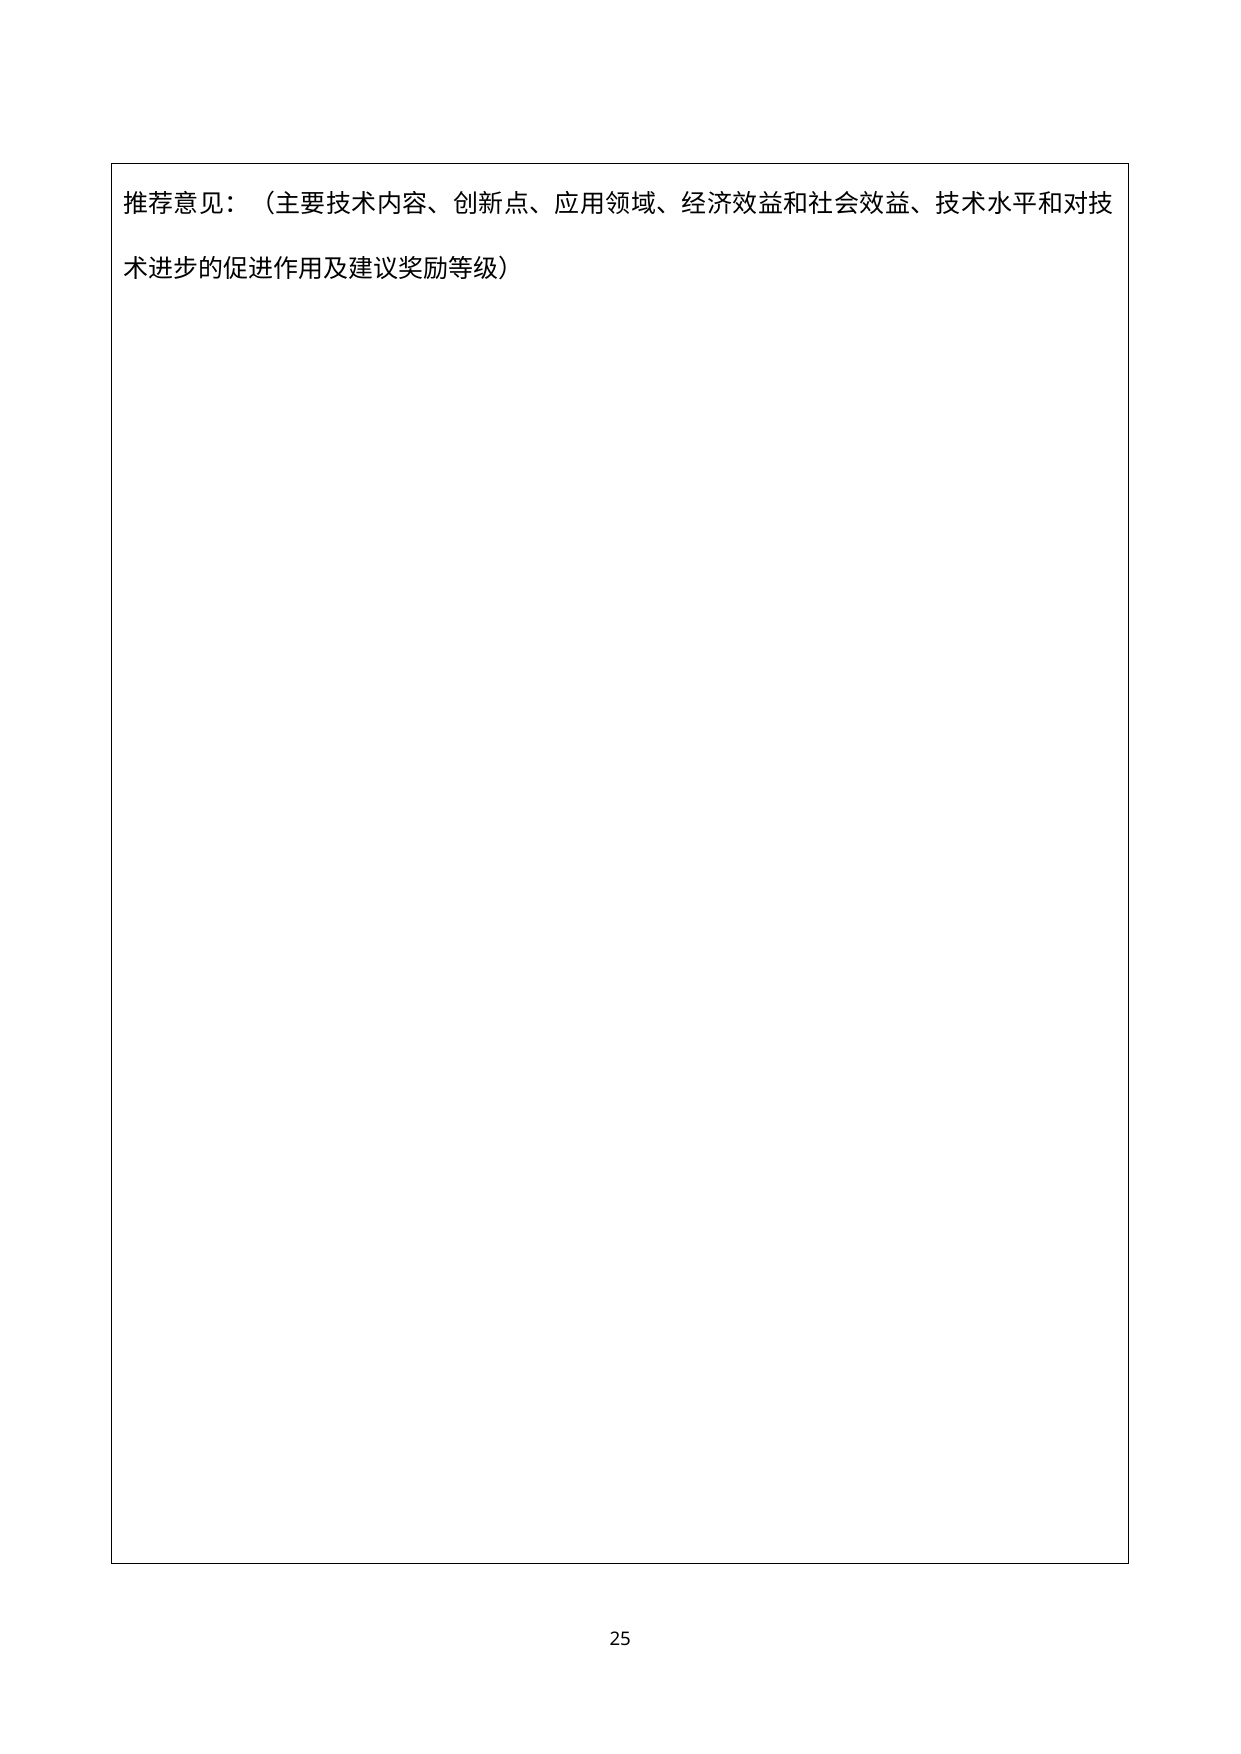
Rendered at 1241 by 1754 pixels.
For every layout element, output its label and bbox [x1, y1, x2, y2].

table_cell [112, 164, 1128, 1563]
